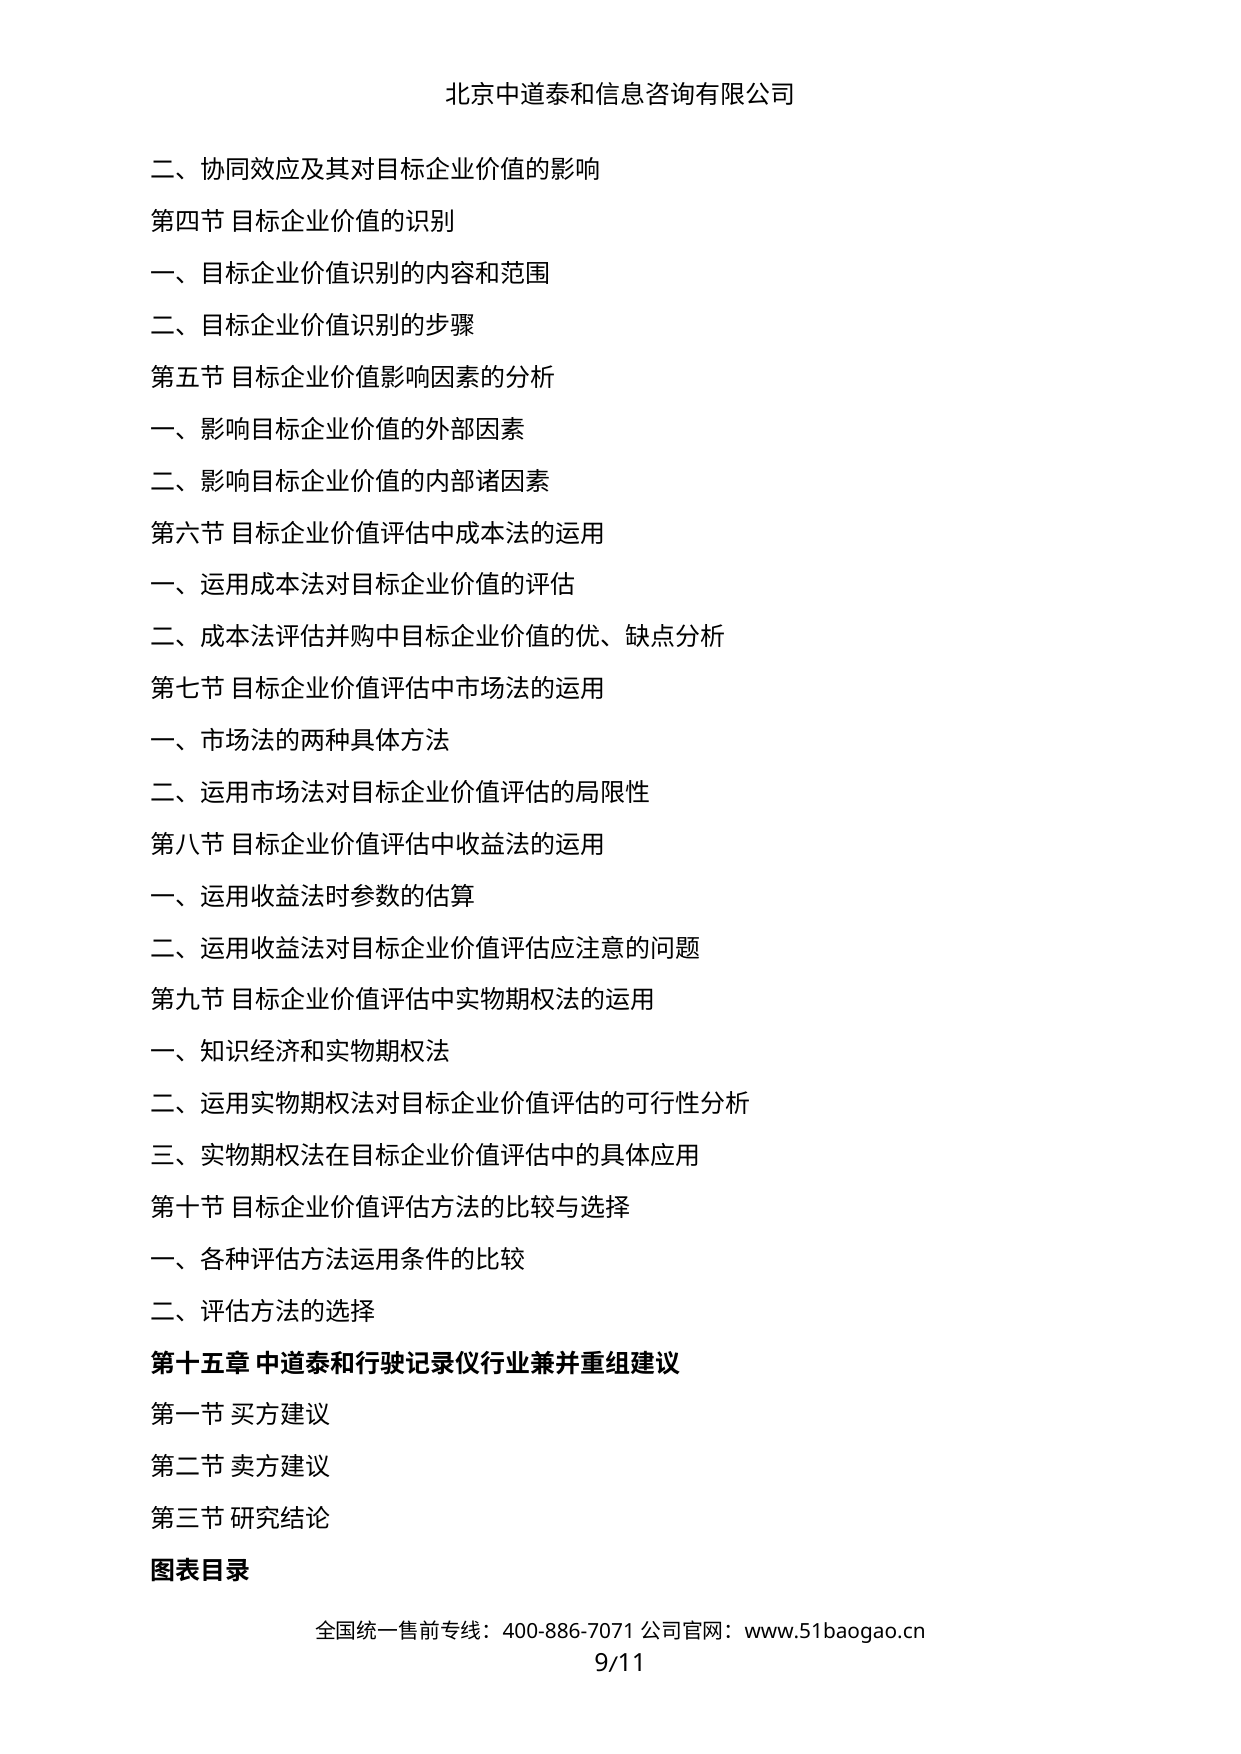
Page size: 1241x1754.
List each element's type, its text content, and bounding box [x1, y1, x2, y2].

text 第三节 研究结论 [150, 1499, 1090, 1535]
text 第五节 目标企业价值影响因素的分析 [150, 357, 1090, 394]
text 第二节 卖方建议 [150, 1447, 1090, 1483]
text 第一节 买方建议 [150, 1395, 1090, 1431]
text 一、运用成本法对目标企业价值的评估 [150, 565, 1090, 601]
text 一、市场法的两种具体方法 [150, 721, 1090, 757]
text 二、运用实物期权法对目标企业价值评估的可行性分析 [150, 1084, 1090, 1120]
text 二、目标企业价值识别的步骤 [150, 306, 1090, 342]
text 三、实物期权法在目标企业价值评估中的具体应用 [150, 1136, 1090, 1172]
text 第十节 目标企业价值评估方法的比较与选择 [150, 1187, 1090, 1224]
text 第八节 目标企业价值评估中收益法的运用 [150, 824, 1090, 861]
text 二、协同效应及其对目标企业价值的影响 [150, 150, 1090, 186]
text 二、运用收益法对目标企业价值评估应注意的问题 [150, 928, 1090, 964]
text 一、知识经济和实物期权法 [150, 1032, 1090, 1068]
text 一、目标企业价值识别的内容和范围 [150, 254, 1090, 290]
text 二、评估方法的选择 [150, 1291, 1090, 1327]
text 第九节 目标企业价值评估中实物期权法的运用 [150, 980, 1090, 1016]
text 一、运用收益法时参数的估算 [150, 876, 1090, 912]
text 一、各种评估方法运用条件的比较 [150, 1239, 1090, 1276]
text 图表目录 [150, 1551, 1090, 1587]
text 一、影响目标企业价值的外部因素 [150, 409, 1090, 446]
text 二、影响目标企业价值的内部诸因素 [150, 461, 1090, 497]
text 第四节 目标企业价值的识别 [150, 202, 1090, 238]
text 二、成本法评估并购中目标企业价值的优、缺点分析 [150, 617, 1090, 653]
text 第十五章 中道泰和行驶记录仪行业兼并重组建议 [150, 1343, 1090, 1379]
text 第六节 目标企业价值评估中成本法的运用 [150, 513, 1090, 549]
text 二、运用市场法对目标企业价值评估的局限性 [150, 772, 1090, 809]
text 第七节 目标企业价值评估中市场法的运用 [150, 669, 1090, 705]
